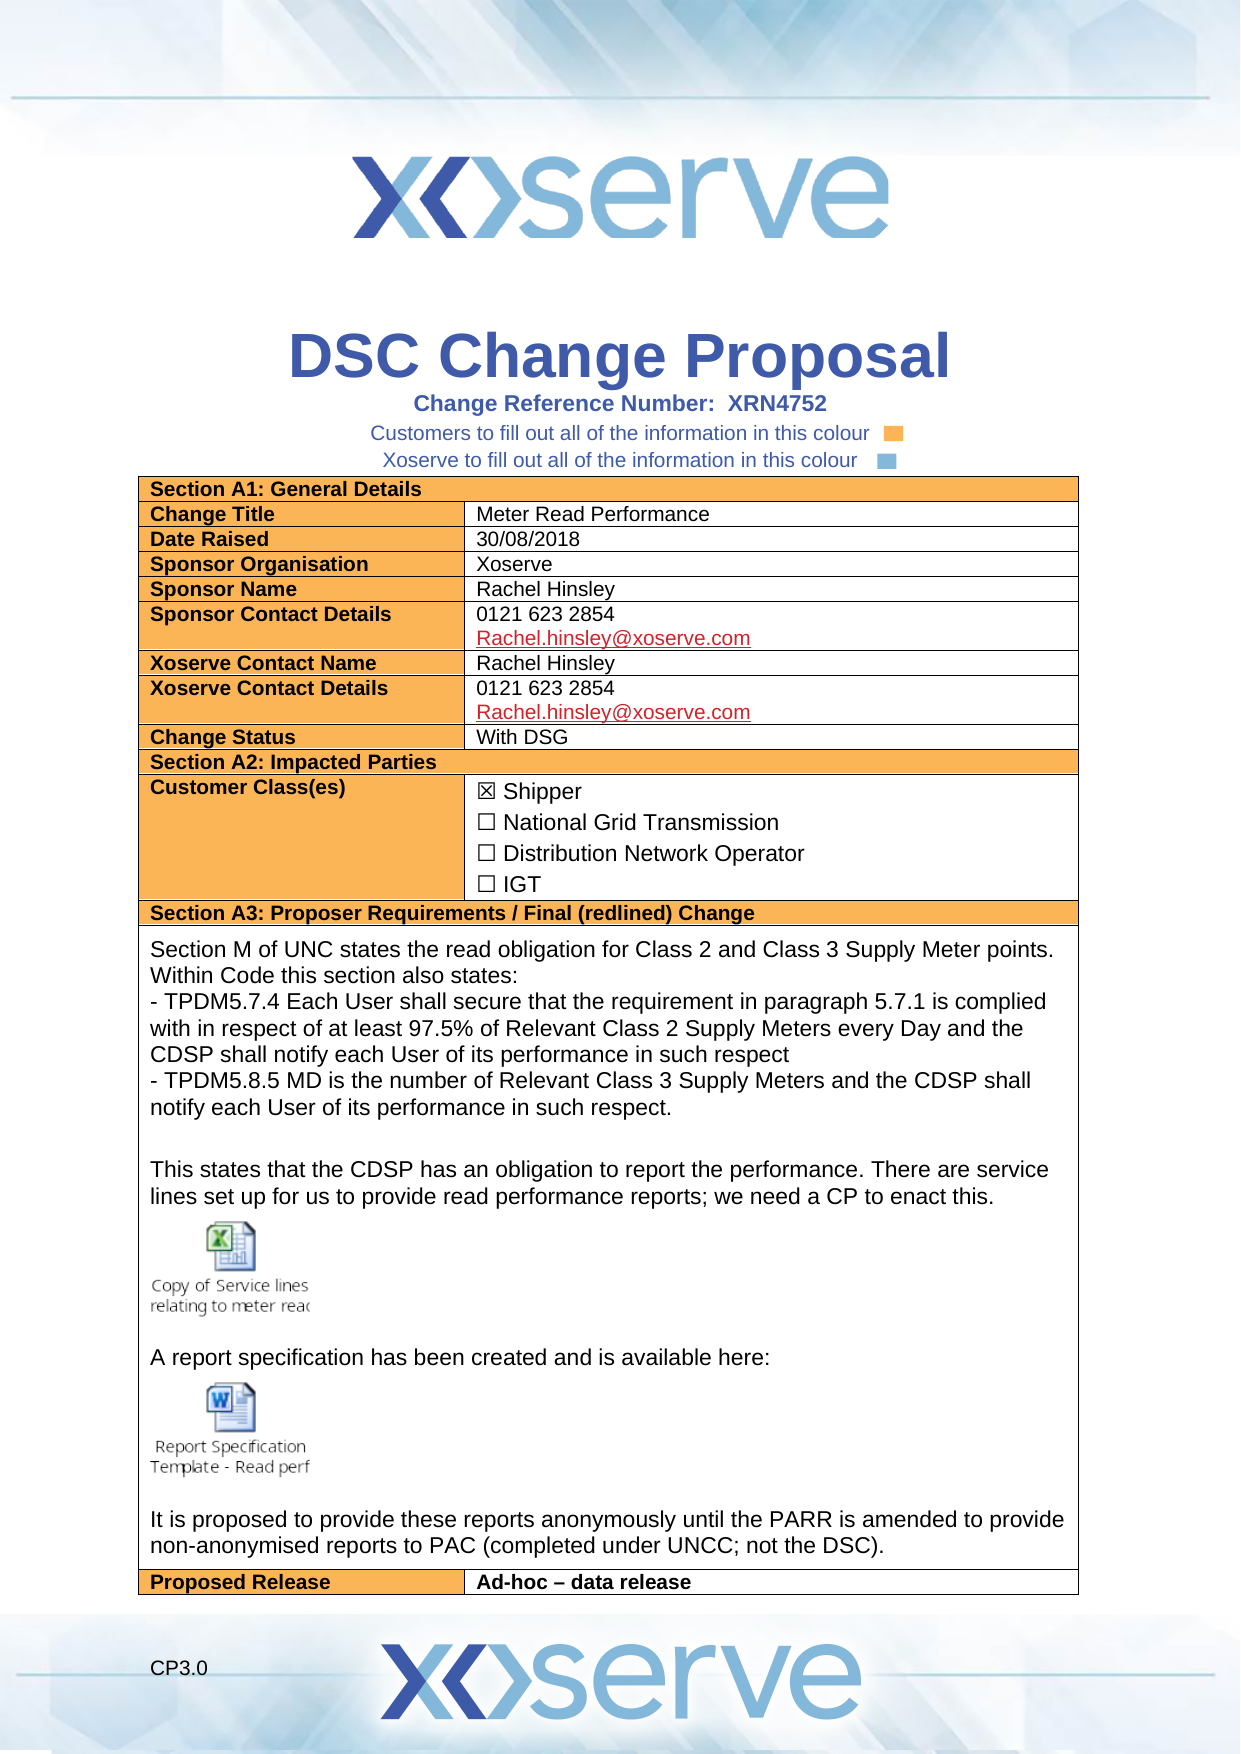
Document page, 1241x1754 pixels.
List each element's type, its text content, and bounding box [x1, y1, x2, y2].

picture [0, 0, 1241, 1754]
table_cell With DSG [465, 725, 1078, 748]
table_cell Shipper National Grid Transmission Distribution Network Operator IGT [465, 775, 1078, 899]
table_cell Change Status [139, 725, 464, 748]
table_cell Meter Read Performance [465, 502, 1078, 526]
table_cell Sponsor Name [139, 577, 464, 601]
table_cell Section M of UNC states the read obligation for Class 2 and Class 3 Supply Meter points. Within Code this section also states: - TPDM5.7.4 Each User shall secure that the requirement in paragraph 5.7.1 is complied with in respect of at least 97.5% of Relevant Class 2 Supply Meters every Day and the CDSP shall notify each User of its performance in such respect - TPDM5.8.5 MD is the number of Relevant Class 3 Supply Meters and the CDSP shall notify each User of its performance in such respect. This states that the CDSP has an obligation to report the performance. There are service lines set up for us to provide read performance reports; we need a CP to enact this. A report specification has been created and is available here: It is proposed to provide these reports anonymously until the PARR is amended to provide non-anonymised reports to PAC (completed under UNCC; not the DSC). [139, 926, 1078, 1569]
table_cell Ad-hoc – data release [465, 1570, 1078, 1594]
table_cell Rachel Hinsley [465, 577, 1078, 601]
table_cell Sponsor Organisation [139, 552, 464, 576]
text DSC Change Proposal [150, 318, 1090, 390]
table_cell Xoserve [465, 552, 1078, 576]
text Customers to fill out all of the information in this colour [150, 421, 1090, 444]
text Change Reference Number: XRN4752 [150, 390, 1090, 417]
table_cell Proposed Release [139, 1570, 464, 1594]
table_cell Customer Class(es) [139, 775, 464, 899]
table_cell Section A2: Impacted Parties [139, 750, 1078, 773]
table_cell Xoserve Contact Name [139, 651, 464, 674]
table_header Section A1: General Details [139, 477, 1078, 501]
table_cell Xoserve Contact Details [139, 676, 464, 723]
table_cell 0121 623 2854 Rachel.hinsley@xoserve.com [465, 602, 1078, 649]
table_cell 0121 623 2854 Rachel.hinsley@xoserve.com [465, 676, 1078, 723]
table_cell Sponsor Contact Details [139, 602, 464, 649]
table_cell Date Raised [139, 527, 464, 551]
text Xoserve to fill out all of the information in this colour [150, 448, 1090, 472]
table_cell Change Title [139, 502, 464, 526]
table_cell 30/08/2018 [465, 527, 1078, 551]
table_cell Rachel Hinsley [465, 651, 1078, 674]
table_cell Section A3: Proposer Requirements / Final (redlined) Change [139, 901, 1078, 924]
